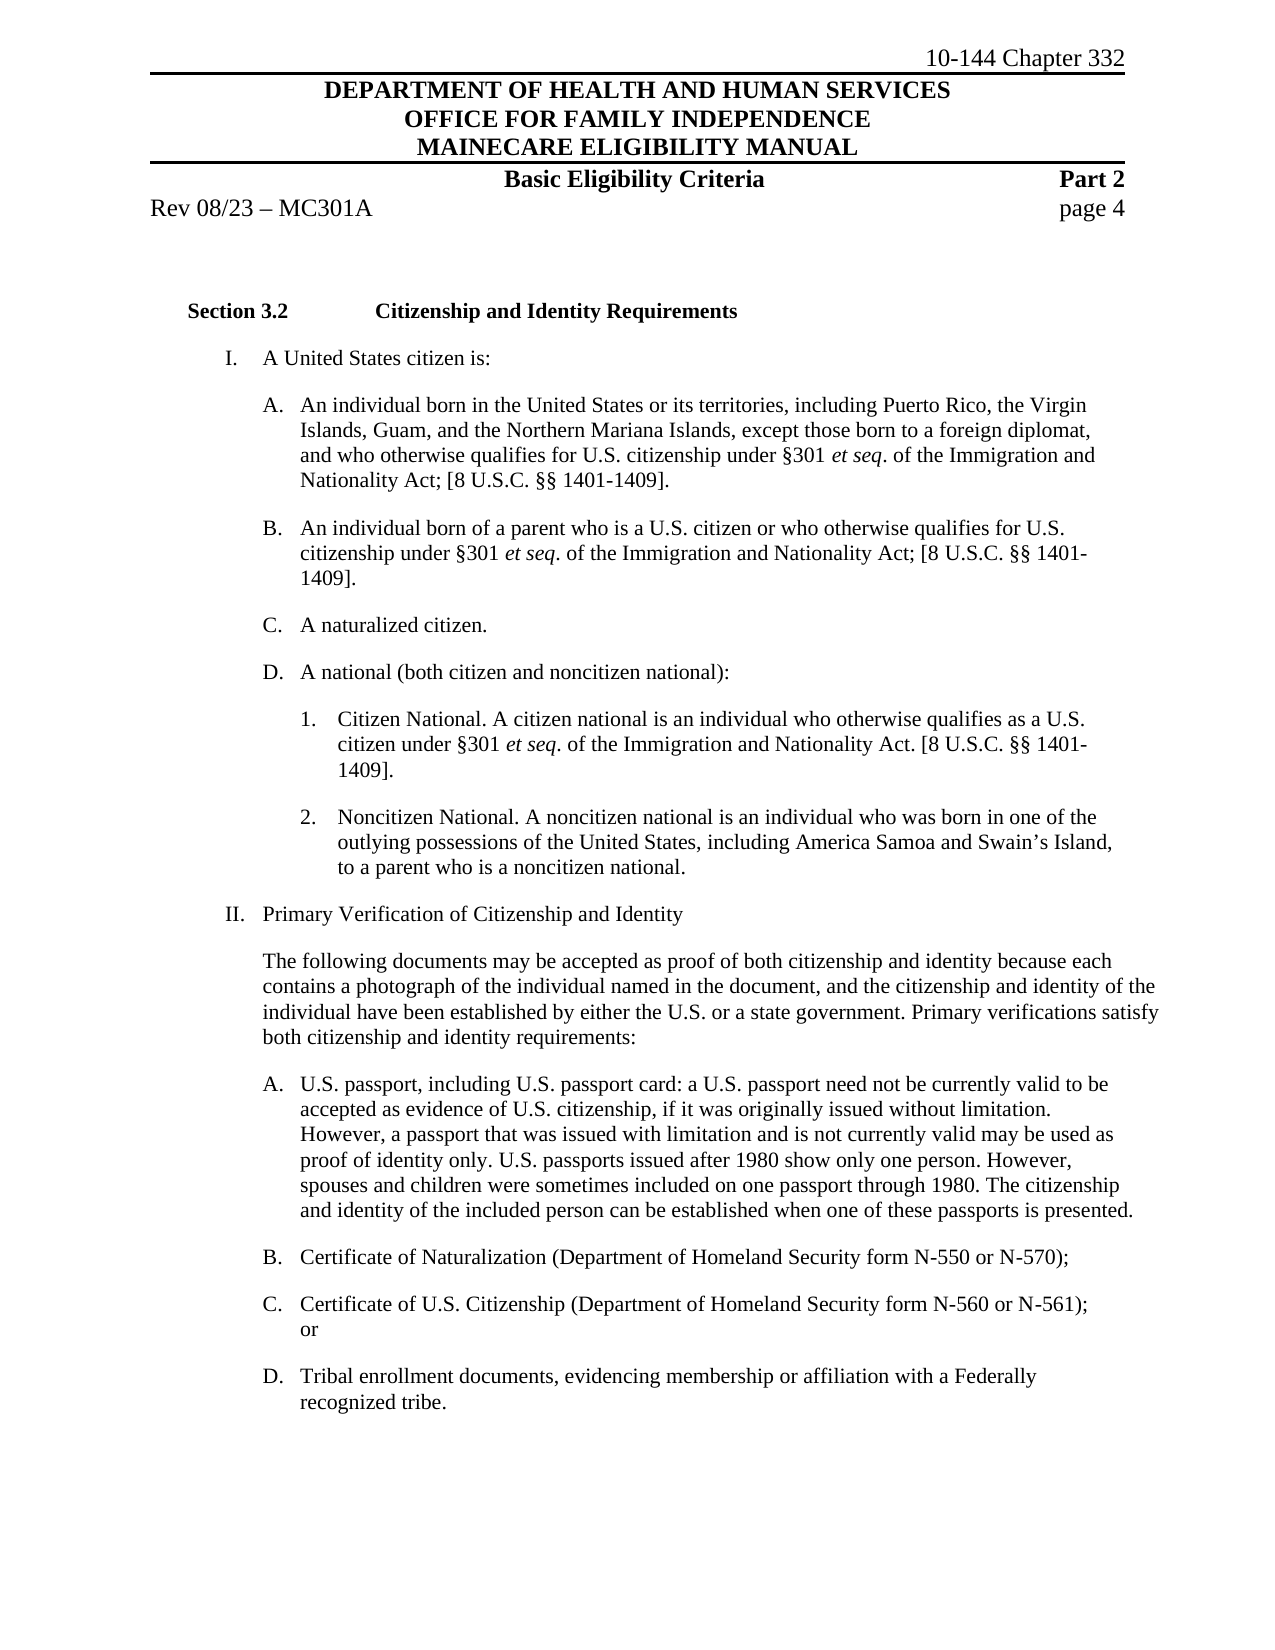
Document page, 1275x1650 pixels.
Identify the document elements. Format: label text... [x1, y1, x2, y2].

text I. A United States citizen is: [225, 345, 1125, 370]
text The following documents may be accepted as proof of both citizenship and identity because each contains a photograph of the individual named in the document, and the citizenship and identity of the individual have been established by either the U.S. or a state government. Primary verifications satisfy both citizenship and identity requirements: [262, 948, 1172, 1049]
text II. Primary Verification of Citizenship and Identity [225, 901, 1125, 926]
text B. Certificate of Naturalization (Department of Homeland Security form N-550 or N-570); [262, 1244, 1078, 1269]
text C. Certificate of U.S. Citizenship (Department of Homeland Security form N-560 or N-561); or [262, 1291, 1097, 1342]
text 1. Citizen National. A citizen national is an individual who otherwise qualifies as a U.S. citizen under §301 et seq. of the Immigration and Nationality Act. [8 U.S.C. §§ 1401-1409]. [300, 706, 1125, 782]
text C. A naturalized citizen. [262, 612, 1125, 637]
text D. A national (both citizen and noncitizen national): [262, 659, 1125, 684]
subtitle Section 3.2 Citizenship and Identity Requirements [187, 298, 1125, 323]
text D. Tribal enrollment documents, evidencing membership or affiliation with a Federally recognized tribe. [262, 1363, 1125, 1414]
text A. An individual born in the United States or its territories, including Puerto Rico, the Virgin Islands, Guam, and the Northern Mariana Islands, except those born to a foreign diplomat, and who otherwise qualifies for U.S. citizenship under §301 et seq. of the Immigration and Nationality Act; [8 U.S.C. §§ 1401-1409]. [262, 392, 1125, 493]
text A. U.S. passport, including U.S. passport card: a U.S. passport need not be currently valid to be accepted as evidence of U.S. citizenship, if it was originally issued without limitation. However, a passport that was issued with limitation and is not currently valid may be used as proof of identity only. U.S. passports issued after 1980 show only one person. However, spouses and children were sometimes included on one passport through 1980. The citizenship and identity of the included person can be established when one of these passports is presented. [262, 1071, 1137, 1222]
text B. An individual born of a parent who is a U.S. citizen or who otherwise qualifies for U.S. citizenship under §301 et seq. of the Immigration and Nationality Act; [8 U.S.C. §§ 1401-1409]. [262, 514, 1125, 590]
text 2. Noncitizen National. A noncitizen national is an individual who was born in one of the outlying possessions of the United States, including America Samoa and Swain’s Island, to a parent who is a noncitizen national. [300, 804, 1125, 879]
